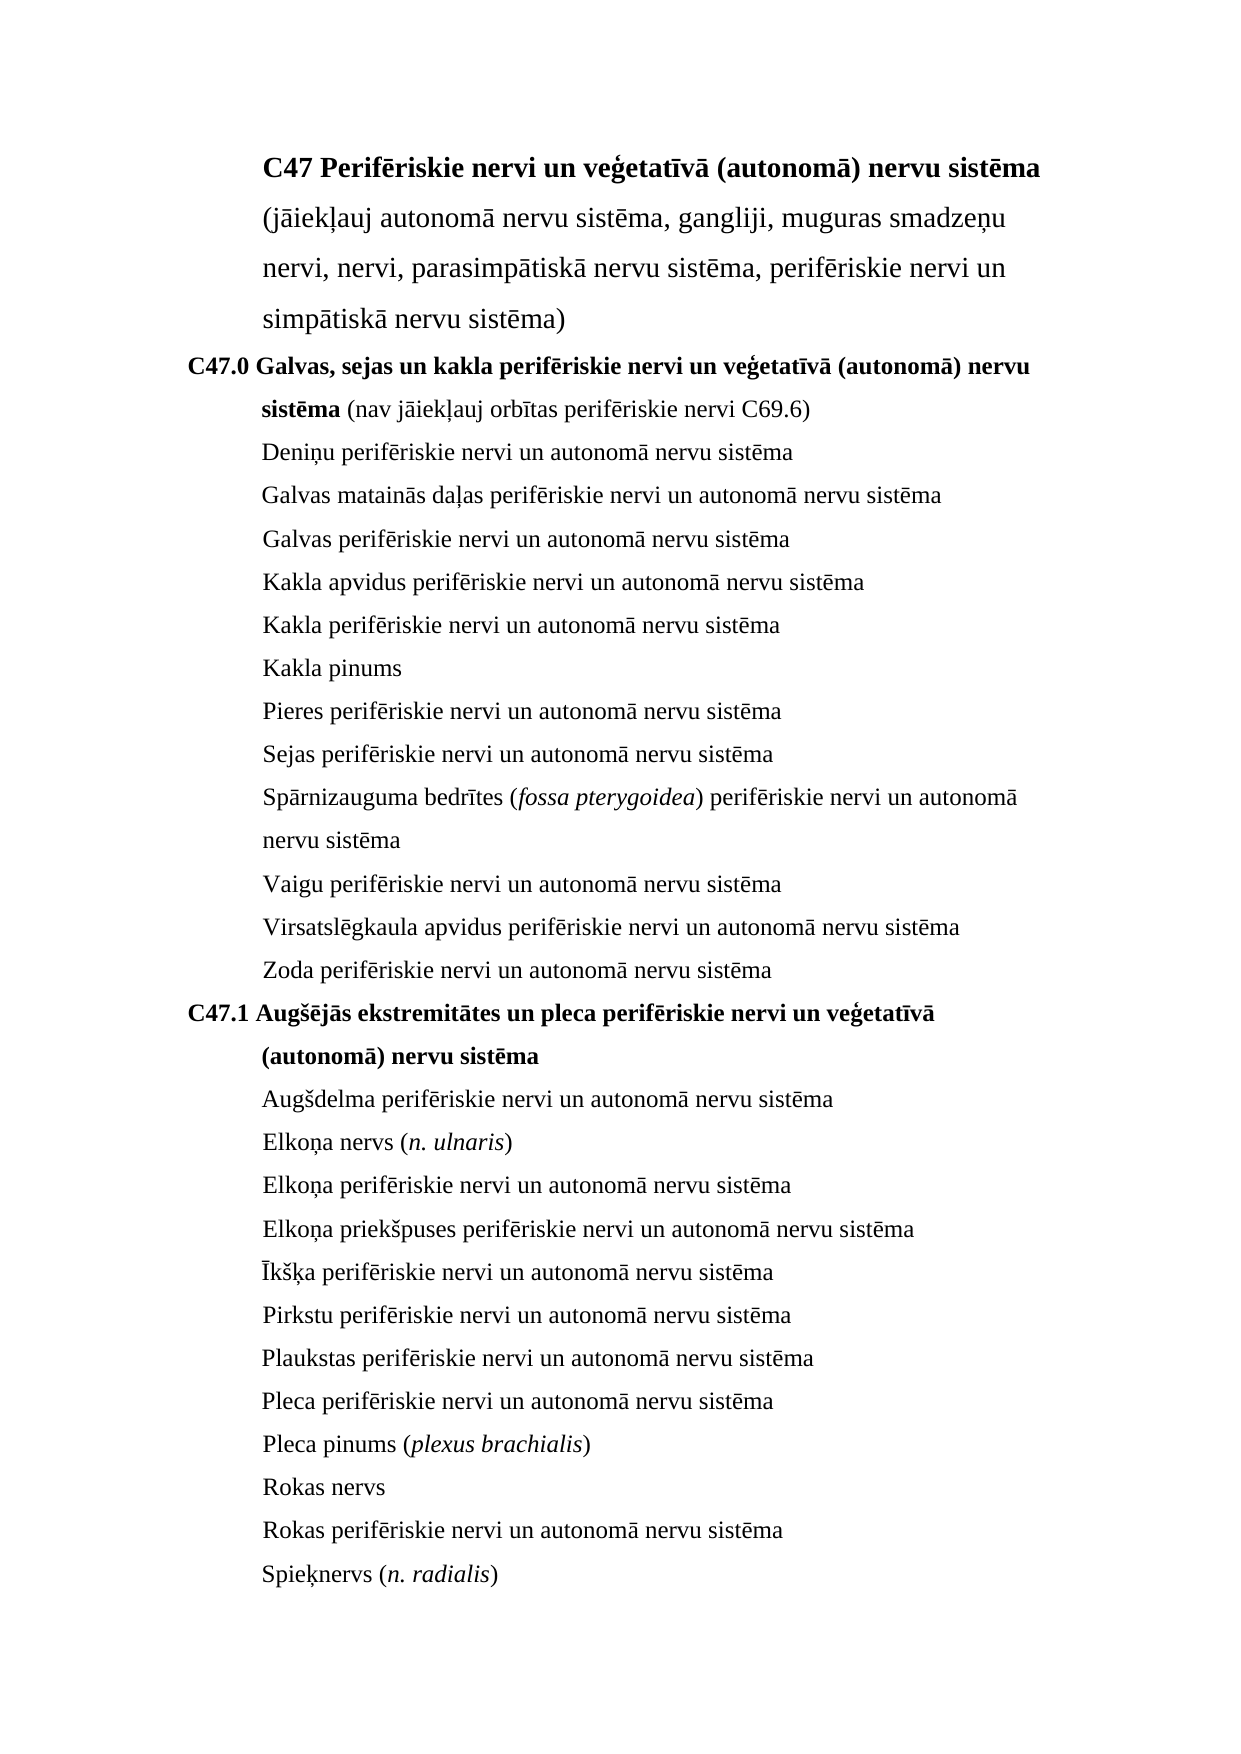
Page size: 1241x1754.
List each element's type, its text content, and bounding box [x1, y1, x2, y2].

text C47 Perifēriskie nervi un veģetatīvā (autonomā) nervu sistēma [187, 150, 1053, 183]
text Rokas nervs [187, 1472, 1053, 1501]
text Kakla apvidus perifēriskie nervi un autonomā nervu sistēma [187, 567, 1053, 596]
text Zoda perifēriskie nervi un autonomā nervu sistēma [187, 955, 1053, 984]
text Galvas matainās daļas perifēriskie nervi un autonomā nervu sistēma [187, 481, 1053, 509]
text (jāiekļauj autonomā nervu sistēma, gangliji, muguras smadzeņu [187, 200, 1053, 234]
text Sejas perifēriskie nervi un autonomā nervu sistēma [187, 739, 1053, 768]
text Augšdelma perifēriskie nervi un autonomā nervu sistēma [187, 1084, 1053, 1113]
text Elkoņa nervs (n. ulnaris) [187, 1127, 1053, 1156]
text Virsatslēgkaula apvidus perifēriskie nervi un autonomā nervu sistēma [187, 912, 1053, 941]
text C47.1 Augšējās ekstremitātes un pleca perifēriskie nervi un veģetatīvā [187, 998, 1053, 1027]
text nervu sistēma [187, 826, 1053, 854]
text Plaukstas perifēriskie nervi un autonomā nervu sistēma [187, 1343, 1053, 1372]
text Kakla pinums [187, 653, 1053, 682]
text Pleca perifēriskie nervi un autonomā nervu sistēma [187, 1386, 1053, 1415]
text Deniņu perifēriskie nervi un autonomā nervu sistēma [187, 437, 1053, 466]
text Pieres perifēriskie nervi un autonomā nervu sistēma [187, 696, 1053, 725]
text C47.0 Galvas, sejas un kakla perifēriskie nervi un veģetatīvā (autonomā) nervu [187, 351, 1053, 380]
text Pleca pinums (plexus brachialis) [187, 1429, 1053, 1458]
text Īkšķa perifēriskie nervi un autonomā nervu sistēma [187, 1257, 1053, 1286]
text Spieķnervs (n. radialis) [187, 1559, 1053, 1587]
text Elkoņa perifēriskie nervi un autonomā nervu sistēma [187, 1171, 1053, 1199]
text Vaigu perifēriskie nervi un autonomā nervu sistēma [187, 869, 1053, 897]
text Pirkstu perifēriskie nervi un autonomā nervu sistēma [187, 1300, 1053, 1329]
text Elkoņa priekšpuses perifēriskie nervi un autonomā nervu sistēma [187, 1214, 1053, 1242]
text sistēma (nav jāiekļauj orbītas perifēriskie nervi C69.6) [187, 394, 1053, 423]
text Kakla perifēriskie nervi un autonomā nervu sistēma [187, 610, 1053, 639]
text Spārnizauguma bedrītes (fossa pterygoidea) perifēriskie nervi un autonomā [187, 782, 1053, 811]
text Galvas perifēriskie nervi un autonomā nervu sistēma [187, 524, 1053, 552]
text (autonomā) nervu sistēma [187, 1041, 1053, 1070]
text Rokas perifēriskie nervi un autonomā nervu sistēma [187, 1516, 1053, 1544]
text simpātiskā nervu sistēma) [187, 301, 1053, 334]
text nervi, nervi, parasimpātiskā nervu sistēma, perifēriskie nervi un [187, 251, 1053, 284]
